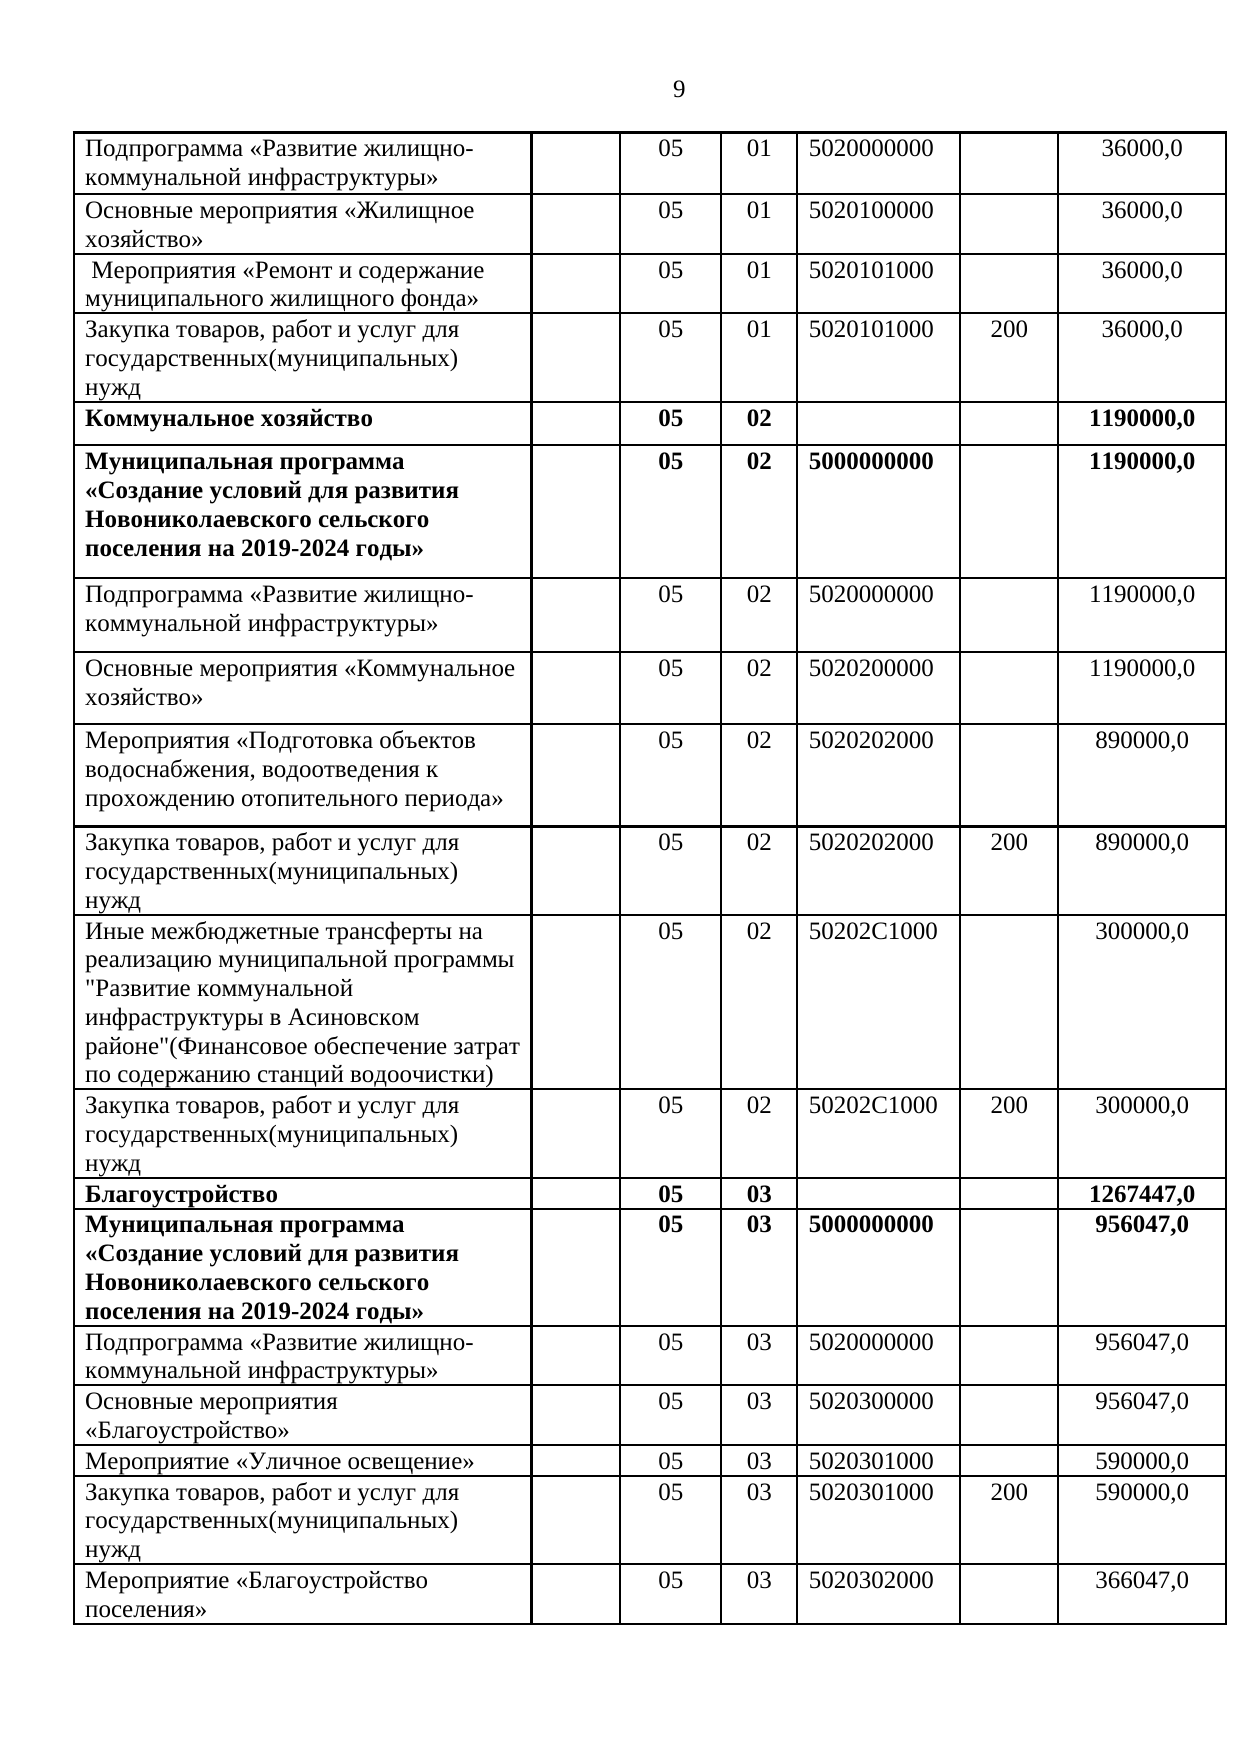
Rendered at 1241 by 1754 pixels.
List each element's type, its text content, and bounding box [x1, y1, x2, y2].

table_cell [533, 1210, 619, 1324]
table_cell Муниципальная программа «Создание условий для развития Новониколаевского сельского поселения на 2019-2024 годы» [75, 446, 530, 577]
table_cell 03 [722, 1386, 796, 1444]
table_cell [961, 255, 1057, 312]
table_cell [533, 314, 619, 401]
table_cell 05 [621, 314, 720, 401]
table_cell Закупка товаров, работ и услуг для государственных(муниципальных) нужд [75, 828, 530, 914]
table_cell 50202С1000 [798, 1090, 959, 1177]
table_cell 5020301000 [798, 1446, 959, 1474]
table_cell Закупка товаров, работ и услуг для государственных(муниципальных) нужд [75, 1090, 530, 1177]
table_cell 1190000,0 [1059, 579, 1225, 651]
table_cell 36000,0 [1059, 314, 1225, 401]
table_cell Основные мероприятия «Благоустройство» [75, 1386, 530, 1444]
table_cell [961, 579, 1057, 651]
table_cell Мероприятие «Благоустройство поселения» [75, 1565, 530, 1622]
table_cell [533, 255, 619, 312]
table_cell 05 [621, 725, 720, 825]
table_cell 05 [621, 1210, 720, 1324]
table_cell 05 [621, 446, 720, 577]
table_cell [961, 1386, 1057, 1444]
table_cell 890000,0 [1059, 725, 1225, 825]
table_cell 02 [722, 916, 796, 1088]
table_cell 05 [621, 828, 720, 914]
table_cell 01 [722, 314, 796, 401]
table_cell Подпрограмма «Развитие жилищно-коммунальной инфраструктуры» [75, 579, 530, 651]
table_cell Основные мероприятия «Жилищное хозяйство» [75, 195, 530, 253]
table_cell 890000,0 [1059, 828, 1225, 914]
table_cell 5020101000 [798, 255, 959, 312]
table_cell 03 [722, 1327, 796, 1384]
table_cell 5020200000 [798, 653, 959, 723]
table_cell Мероприятия «Ремонт и содержание муниципального жилищного фонда» [75, 255, 530, 312]
table_cell 05 [621, 1090, 720, 1177]
table_cell 5020300000 [798, 1386, 959, 1444]
table_cell 1190000,0 [1059, 446, 1225, 577]
table_cell 02 [722, 403, 796, 444]
table_cell 5020101000 [798, 314, 959, 401]
table_cell [533, 195, 619, 253]
table_cell Мероприятие «Уличное освещение» [75, 1446, 530, 1474]
table_cell [533, 828, 619, 914]
table_cell [533, 403, 619, 444]
table_cell 5020202000 [798, 828, 959, 914]
table_cell 03 [722, 1565, 796, 1622]
table_cell [961, 134, 1057, 193]
table_cell 02 [722, 1090, 796, 1177]
table_cell Иные межбюджетные трансферты на реализацию муниципальной программы "Развитие коммунальной инфраструктуры в Асиновском районе"(Финансовое обеспечение затрат по содержанию станций водоочистки) [75, 916, 530, 1088]
table_cell 5020000000 [798, 134, 959, 193]
table_cell [961, 1179, 1057, 1207]
table_cell [961, 1565, 1057, 1622]
table_cell [533, 446, 619, 577]
table_cell 200 [961, 828, 1057, 914]
table_cell 05 [621, 1327, 720, 1384]
table_cell 02 [722, 828, 796, 914]
table_cell 5020301000 [798, 1477, 959, 1563]
table_cell 1267447,0 [1059, 1179, 1225, 1207]
table_cell 03 [722, 1446, 796, 1474]
table_cell 02 [722, 579, 796, 651]
table_cell [961, 1210, 1057, 1324]
table_cell [961, 403, 1057, 444]
table_cell [533, 653, 619, 723]
table_cell [798, 403, 959, 444]
table_cell [798, 1179, 959, 1207]
table_cell 590000,0 [1059, 1446, 1225, 1474]
table_cell 05 [621, 1565, 720, 1622]
table_cell 5020000000 [798, 1327, 959, 1384]
table_cell 03 [722, 1477, 796, 1563]
table_cell Мероприятия «Подготовка объектов водоснабжения, водоотведения к прохождению отопительного периода» [75, 725, 530, 825]
table_cell 05 [621, 195, 720, 253]
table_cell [75, 1477, 530, 1563]
table_cell [533, 1090, 619, 1177]
table_cell [533, 1446, 619, 1474]
table_cell Коммунальное хозяйство [75, 403, 530, 444]
table_cell [961, 725, 1057, 825]
table_cell Подпрограмма «Развитие жилищно-коммунальной инфраструктуры» [75, 1327, 530, 1384]
table_cell 5000000000 [798, 446, 959, 577]
table_cell Закупка товаров, работ и услуг для государственных(муниципальных) нужд [75, 314, 530, 401]
table_cell 956047,0 [1059, 1327, 1225, 1384]
table_cell 5020202000 [798, 725, 959, 825]
table_cell 02 [722, 446, 796, 577]
table_cell Основные мероприятия «Коммунальное хозяйство» [75, 653, 530, 723]
table_cell 300000,0 [1059, 916, 1225, 1088]
table_cell 1190000,0 [1059, 403, 1225, 444]
table_cell Муниципальная программа «Создание условий для развития Новониколаевского сельского поселения на 2019-2024 годы» [75, 1210, 530, 1324]
table_cell 02 [722, 725, 796, 825]
table_cell 36000,0 [1059, 134, 1225, 193]
table_cell 956047,0 [1059, 1386, 1225, 1444]
table_cell 36000,0 [1059, 255, 1225, 312]
table_cell 05 [621, 134, 720, 193]
table_cell [961, 1327, 1057, 1384]
table_cell Подпрограмма «Развитие жилищно-коммунальной инфраструктуры» [75, 134, 530, 193]
table_cell 05 [621, 255, 720, 312]
table_cell [961, 653, 1057, 723]
table_cell 01 [722, 195, 796, 253]
table_cell [533, 725, 619, 825]
table_cell 03 [722, 1179, 796, 1207]
table_cell 5020302000 [798, 1565, 959, 1622]
table_cell 590000,0 [1059, 1477, 1225, 1563]
table_cell 05 [621, 403, 720, 444]
table_cell [533, 1386, 619, 1444]
table_cell 36000,0 [1059, 195, 1225, 253]
table_cell [961, 446, 1057, 577]
table_cell 5020100000 [798, 195, 959, 253]
table_cell 05 [621, 653, 720, 723]
table_cell [533, 1179, 619, 1207]
table_cell 300000,0 [1059, 1090, 1225, 1177]
table_cell 200 [961, 1477, 1057, 1563]
table_cell 366047,0 [1059, 1565, 1225, 1622]
table_cell [533, 134, 619, 193]
table_cell 01 [722, 255, 796, 312]
table_cell [961, 916, 1057, 1088]
table_cell [533, 1327, 619, 1384]
table_cell 05 [621, 579, 720, 651]
table_cell [961, 195, 1057, 253]
table_cell [533, 1477, 619, 1563]
table_cell 200 [961, 314, 1057, 401]
table_cell 1190000,0 [1059, 653, 1225, 723]
table_cell 05 [621, 1446, 720, 1474]
table_cell 05 [621, 916, 720, 1088]
table_cell 50202С1000 [798, 916, 959, 1088]
table_cell [961, 1446, 1057, 1474]
table_cell 05 [621, 1477, 720, 1563]
table_cell 200 [961, 1090, 1057, 1177]
table_cell [533, 579, 619, 651]
table_cell 03 [722, 1210, 796, 1324]
table_cell 02 [722, 653, 796, 723]
table_cell 05 [621, 1179, 720, 1207]
table_cell 5020000000 [798, 579, 959, 651]
table_cell Благоустройство [75, 1179, 530, 1207]
table_cell 956047,0 [1059, 1210, 1225, 1324]
table_cell 05 [621, 1386, 720, 1444]
table_cell [533, 916, 619, 1088]
table_cell [533, 1565, 619, 1622]
table_cell 01 [722, 134, 796, 193]
table_cell 5000000000 [798, 1210, 959, 1324]
